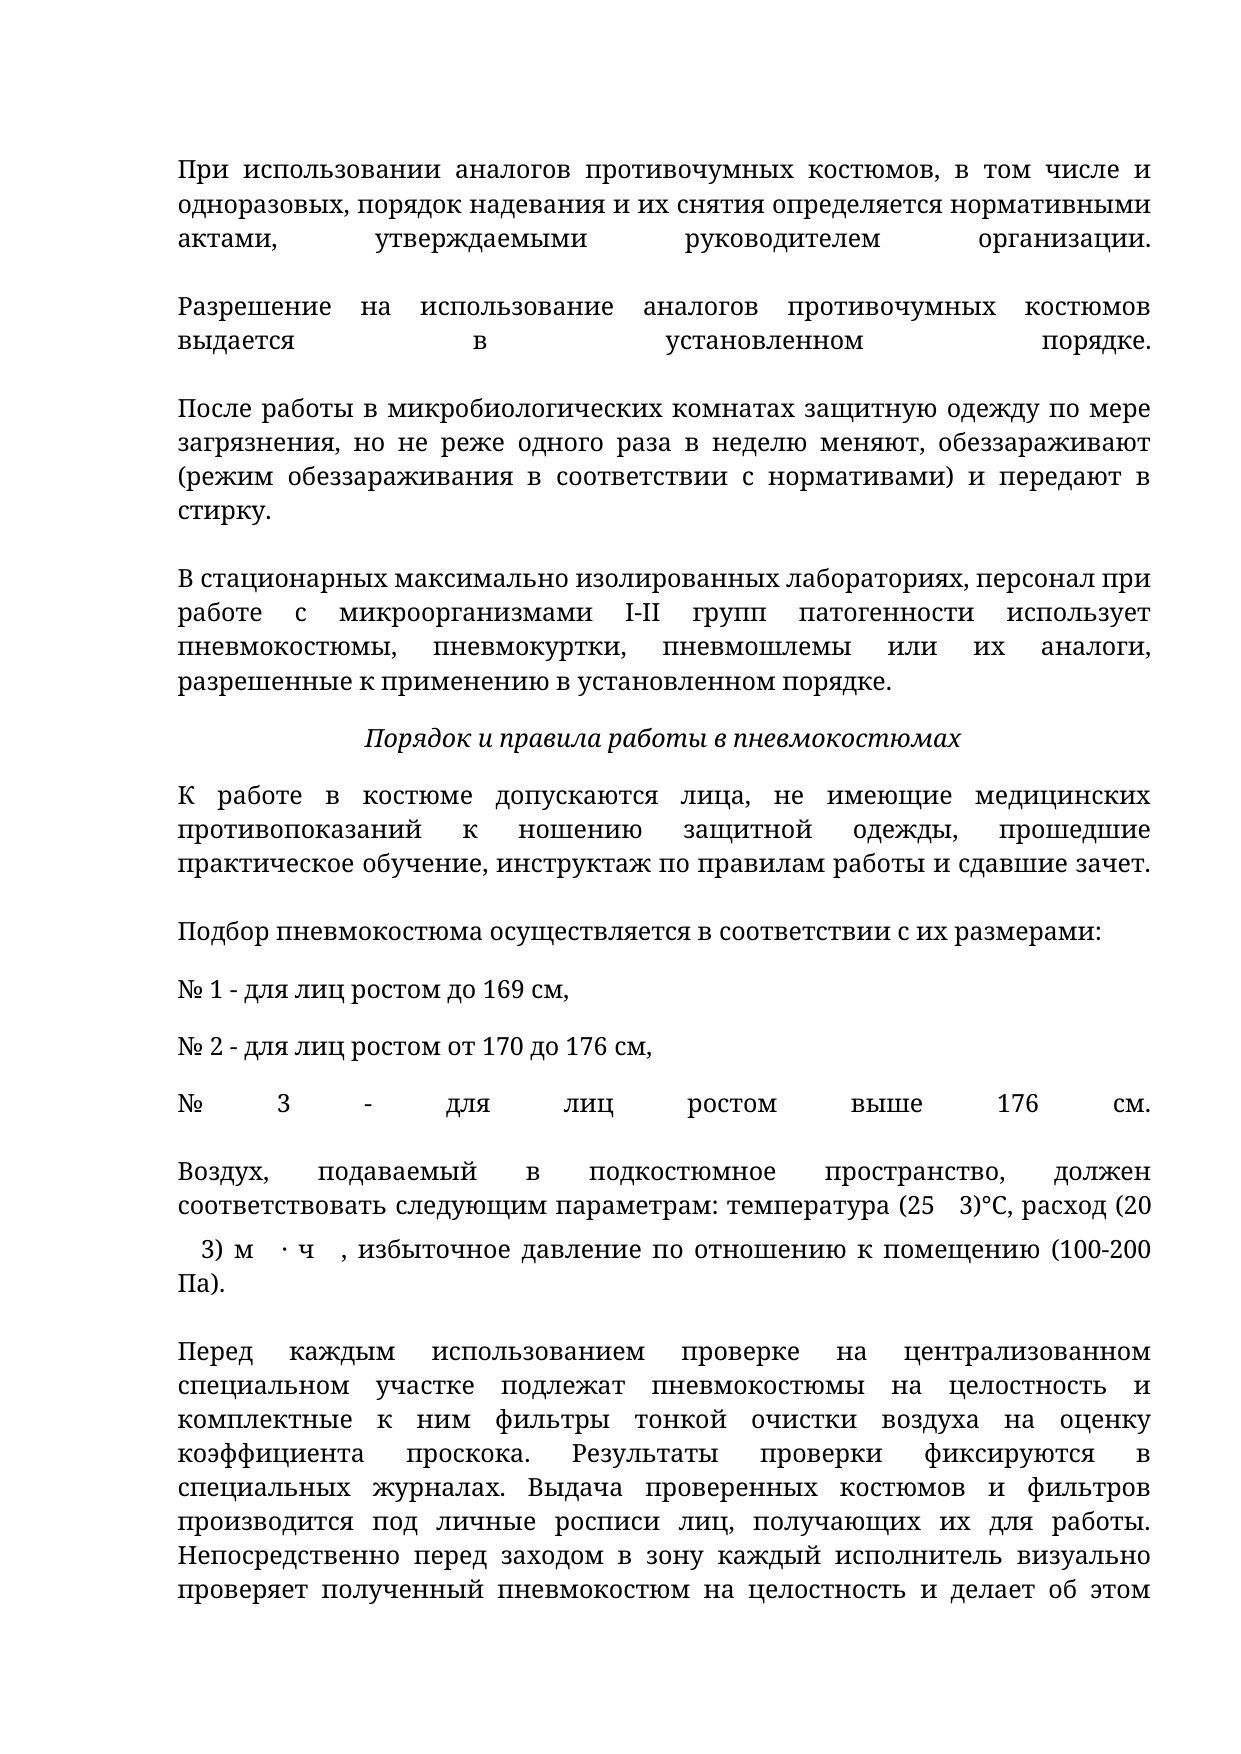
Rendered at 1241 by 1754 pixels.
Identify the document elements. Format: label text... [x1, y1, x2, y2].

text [177, 118, 1152, 697]
text Порядок и правила работы в пневмокостюмах [177, 720, 1152, 754]
text № 1 - для лиц ростом до 169 см, [177, 971, 1152, 1005]
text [177, 1086, 1152, 1606]
text № 2 - для лиц ростом от 170 до 176 см, [177, 1028, 1152, 1063]
text К работе в костюме допускаются лица, не имеющие медицинских противопоказаний к ношению защитной одежды, прошедшие практическое обучение, инструктаж по правилам работы и сдавшие зачет. Подбор пневмокостюма осуществляется в соответствии с их размерами: [177, 778, 1152, 948]
